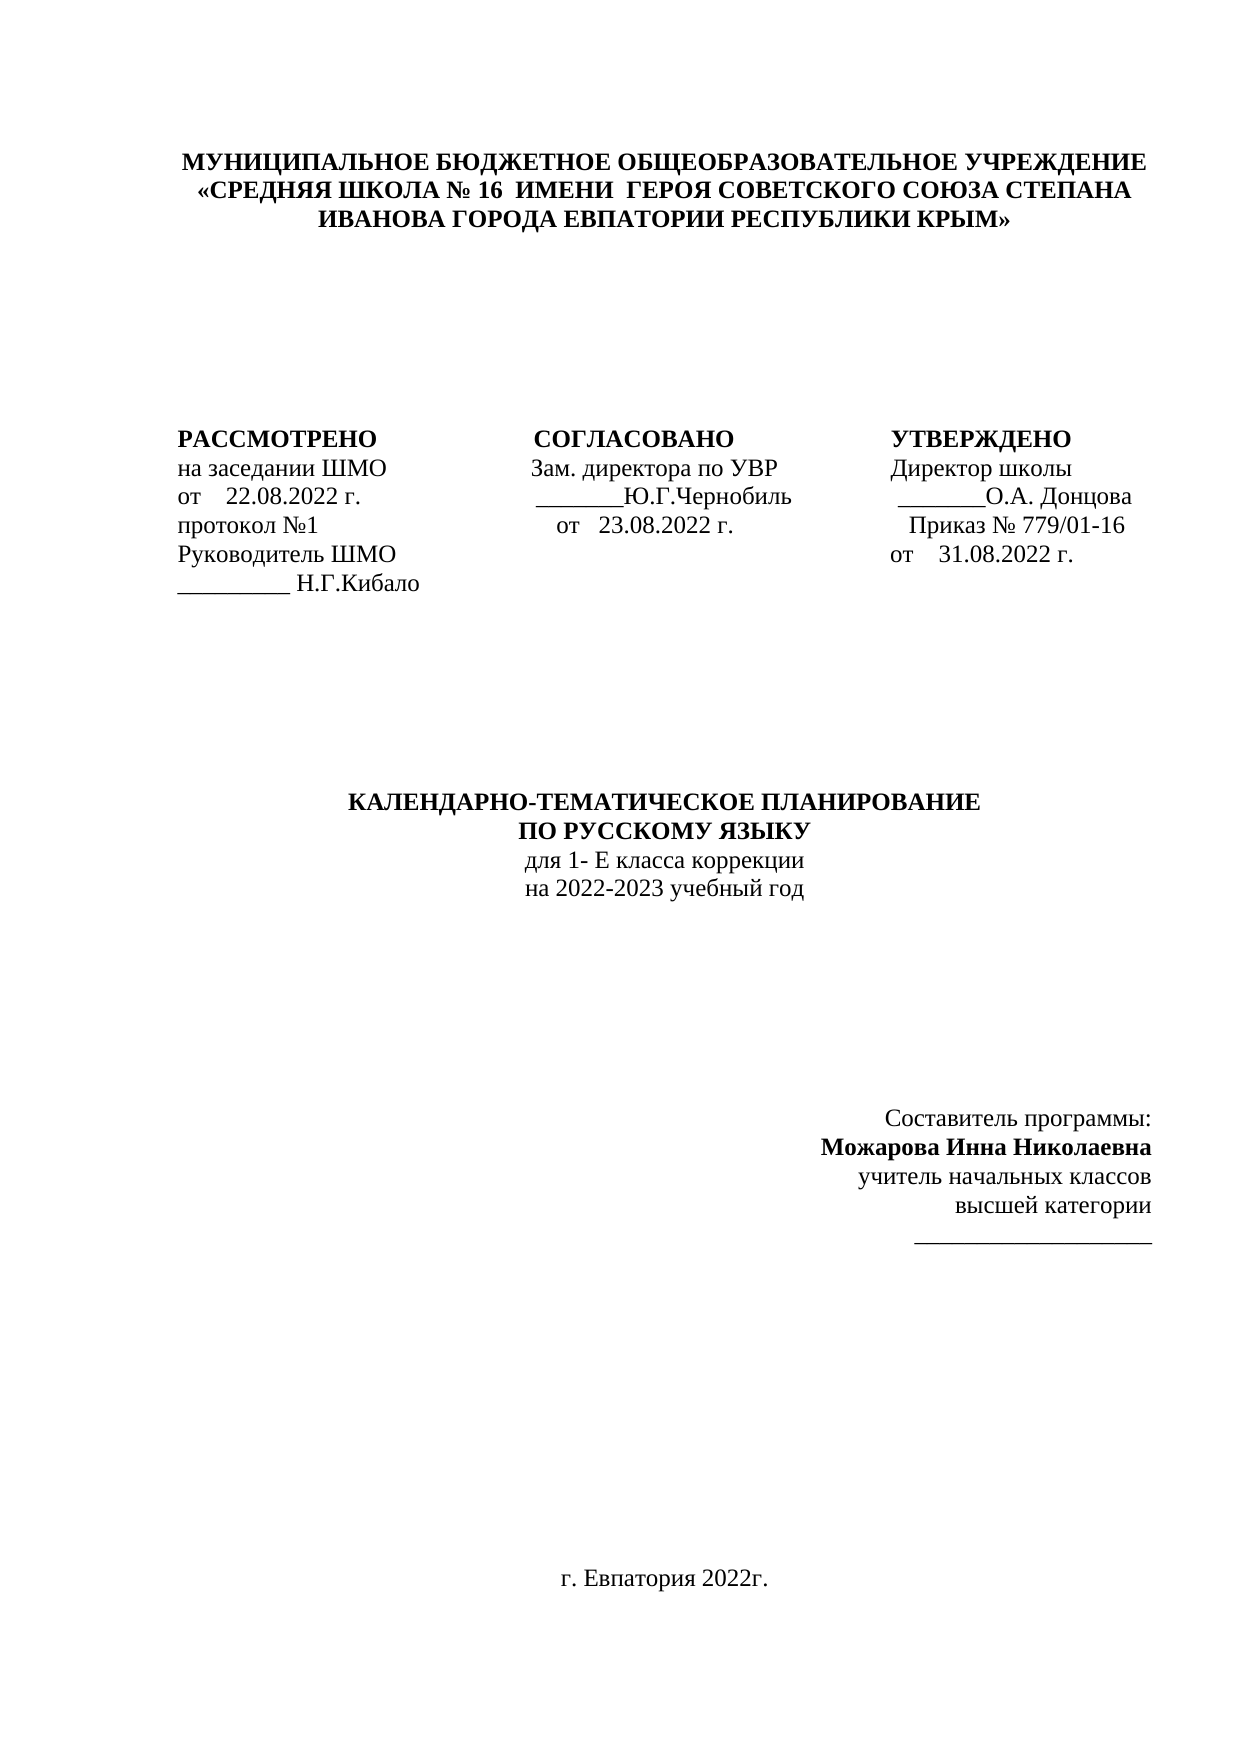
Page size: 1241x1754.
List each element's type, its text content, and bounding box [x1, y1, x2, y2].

text протокол №1 от 23.08.2022 г. Приказ № 779/01-16 [177, 510, 1152, 539]
text КАЛЕНДАРНО-ТЕМАТИЧЕСКОЕ ПЛАНИРОВАНИЕ [177, 787, 1152, 816]
text Можарова Инна Николаевна [177, 1132, 1152, 1161]
text РАССМОТРЕНО СОГЛАСОВАНО УТВЕРЖДЕНО [177, 424, 1152, 453]
text _________ Н.Г.Кибало [177, 568, 1152, 596]
text МУНИЦИПАЛЬНОЕ БЮДЖЕТНОЕ ОБЩЕОБРАЗОВАТЕЛЬНОЕ УЧРЕЖДЕНИЕ [177, 147, 1152, 176]
text на заседании ШМО Зам. директора по УВР Директор школы [177, 453, 1152, 481]
text Руководитель ШМО от 31.08.2022 г. [177, 539, 1152, 568]
text на 2022-2023 учебный год [177, 873, 1152, 902]
text г. Евпатория 2022г. [177, 1563, 1152, 1592]
text для 1- Е класса коррекции [177, 845, 1152, 873]
text Составитель программы: [693, 1103, 1152, 1132]
text ПО РУССКОМУ ЯЗЫКУ [177, 816, 1152, 845]
text ___________________ [177, 1218, 1152, 1247]
text высшей категории [177, 1190, 1152, 1218]
text учитель начальных классов [177, 1161, 1152, 1190]
text от 22.08.2022 г. _______Ю.Г.Чернобиль _______О.А. Донцова [177, 481, 1152, 510]
text «СРЕДНЯЯ ШКОЛА № 16 ИМЕНИ ГЕРОЯ СОВЕТСКОГО СОЮЗА СТЕПАНА ИВАНОВА ГОРОДА ЕВПАТОРИИ РЕСПУБЛИКИ КРЫМ» [177, 176, 1152, 233]
